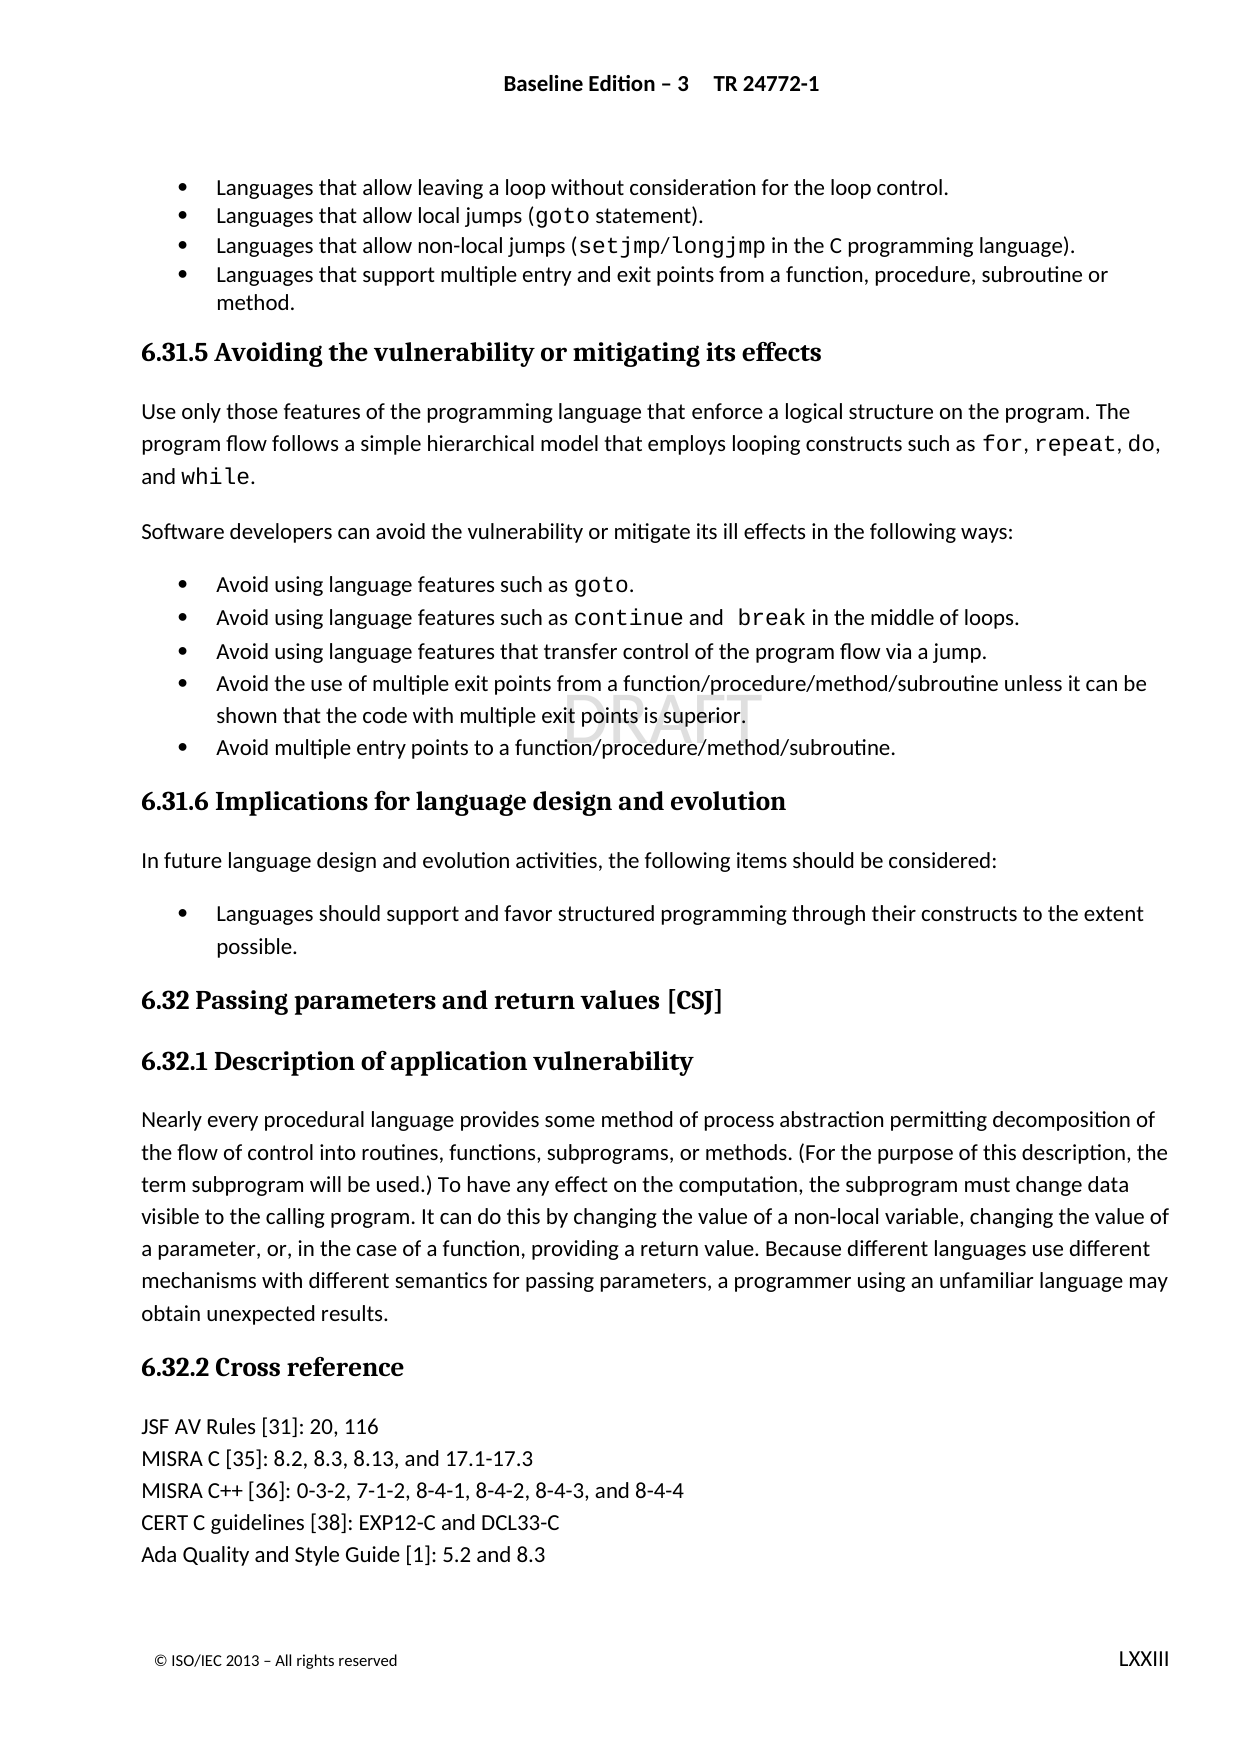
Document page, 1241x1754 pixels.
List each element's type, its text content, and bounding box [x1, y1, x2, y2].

list Languages that support multiple entry and exit points from a function, procedure, subroutine or method. [178, 260, 1182, 316]
text JSF AV Rules [31]: 20, 116 MISRA C [35]: 8.2, 8.3, 8.13, and 17.1-17.3 [141, 1412, 1182, 1472]
list Avoid using language features that transfer control of the program flow via a jump. [178, 637, 1182, 665]
list Languages should support and favor structured programming through their constructs to the extent possible. [178, 899, 1182, 960]
list Avoid using language features such as continue and break in the middle of loops. [178, 603, 1182, 632]
list Languages that allow local jumps (goto statement). [178, 202, 1182, 231]
subtitle 6.31.5 Avoiding the vulnerability or mitigating its effects [141, 337, 1182, 368]
list Avoid the use of multiple exit points from a function/procedure/method/subroutine unless it can be shown that the code with multiple exit points is superior. [178, 669, 1182, 729]
text In future language design and evolution activities, the following items should be considered: [141, 847, 1182, 874]
list Languages that allow leaving a loop without consideration for the loop control. [178, 173, 1182, 202]
text CERT C guidelines [38]: EXP12-C and DCL33-C [141, 1508, 1182, 1536]
subtitle 6.32.2 Cross reference [141, 1352, 1182, 1383]
list Languages that allow non-local jumps (setjmp/longjmp in the C programming language). [178, 231, 1182, 260]
text Use only those features of the programming language that enforce a logical structure on the program. The program flow follows a simple hierarchical model that employs looping constructs such as for, repeat, do, and while. [141, 397, 1182, 492]
text Ada Quality and Style Guide [1]: 5.2 and 8.3 [141, 1541, 1182, 1569]
subtitle 6.32 Passing parameters and return values [CSJ] [141, 985, 1182, 1016]
text Nearly every procedural language provides some method of process abstraction permitting decomposition of the flow of control into routines, functions, subprograms, or methods. (For the purpose of this description, the term subprogram will be used.) To have any effect on the computation, the subprogram must change data visible to the calling program. It can do this by changing the value of a non-local variable, changing the value of a parameter, or, in the case of a function, providing a return value. Because different languages use different mechanisms with different semantics for passing parameters, a programmer using an unfamiliar language may obtain unexpected results. [141, 1106, 1182, 1327]
subtitle 6.32.1 Description of application vulnerability [141, 1046, 1182, 1077]
text MISRA C++ [36]: 0-3-2, 7-1-2, 8-4-1, 8-4-2, 8-4-3, and 8-4-4 [141, 1476, 1182, 1504]
subtitle 6.31.6 Implications for language design and evolution [141, 786, 1182, 818]
list Avoid multiple entry points to a function/procedure/method/subroutine. [178, 733, 1182, 761]
text Software developers can avoid the vulnerability or mitigate its ill effects in the following ways: [141, 517, 1182, 545]
list Avoid using language features such as goto. [178, 570, 1182, 599]
